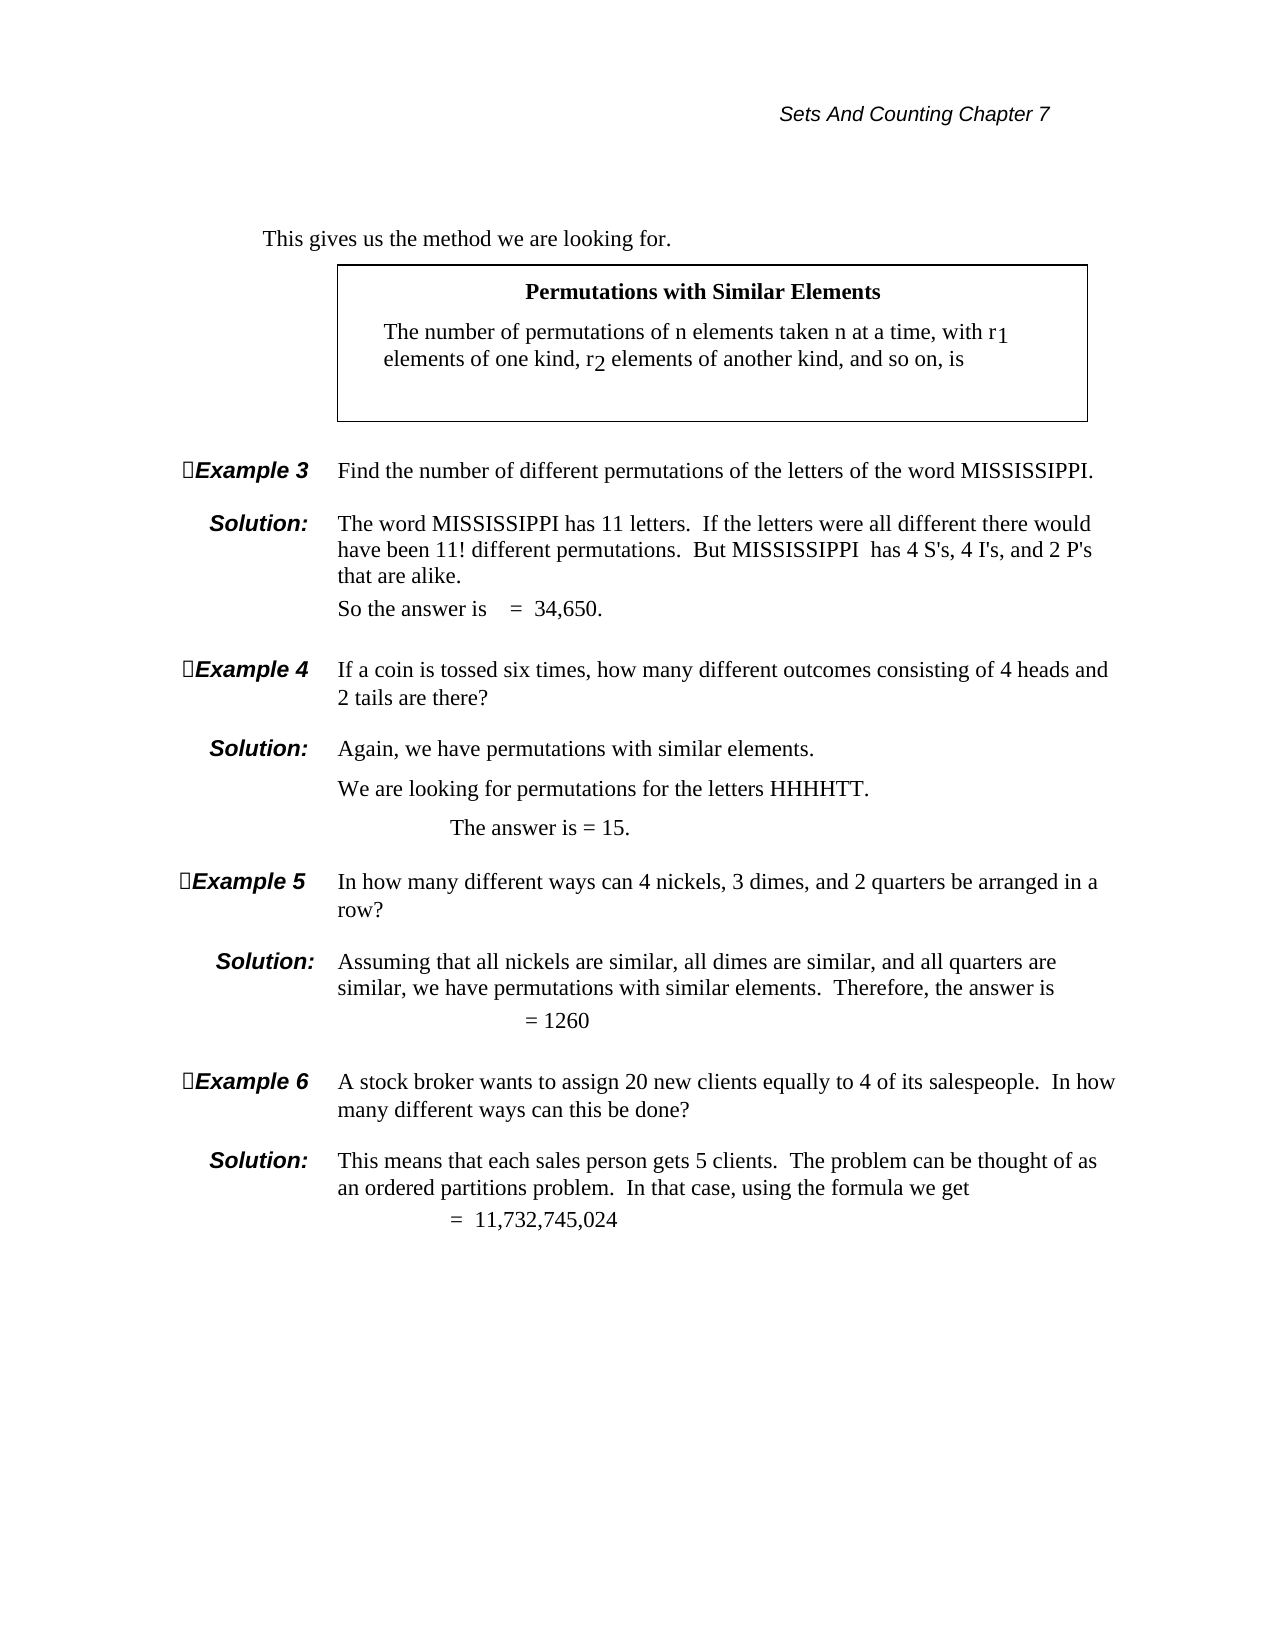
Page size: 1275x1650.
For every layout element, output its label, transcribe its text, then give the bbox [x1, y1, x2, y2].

text Solution: The word MISSISSIPPI has 11 letters. If the letters were all different there would have been 11! different permutations. But MISSISSIPPI has 4 S's, 4 I's, and 2 P's that are alike. [150, 510, 1125, 589]
text Solution: Again, we have permutations with similar elements. [150, 735, 1125, 762]
text Example 6 A stock broker wants to assign 20 new clients equally to 4 of its salespeople. In how many different ways can this be done? [150, 1064, 1125, 1122]
text We are looking for permutations for the letters HHHHTT. [337, 774, 1125, 801]
text The answer is = 15. [337, 814, 1125, 840]
text Example 5 In how many different ways can 4 nickels, 3 dimes, and 2 quarters be arranged in a row? [150, 865, 1125, 923]
table_header Permutations with Similar Elements The number of permutations of n elements taken n at a time, with r1 elements of one kind, r2 elements of another kind, and so on, is [338, 266, 1087, 421]
text So the answer is = 34,650. [150, 595, 1125, 622]
text Example 4 If a coin is tossed six times, how many different outcomes consisting of 4 heads and 2 tails are there? [150, 653, 1125, 710]
text Solution: This means that each sales person gets 5 clients. The problem can be thought of as an ordered partitions problem. In that case, using the formula we get [150, 1147, 1125, 1200]
text This gives us the method we are looking for. [150, 225, 1125, 251]
text Solution: Assuming that all nickels are similar, all dimes are similar, and all quarters are similar, we have permutations with similar elements. Therefore, the answer is [150, 948, 1125, 1001]
text Example 3 Find the number of different permutations of the letters of the word MISSISSIPPI. [150, 453, 1125, 485]
text = 11,732,745,024 [150, 1206, 1125, 1233]
text = 1260 [150, 1007, 1125, 1033]
